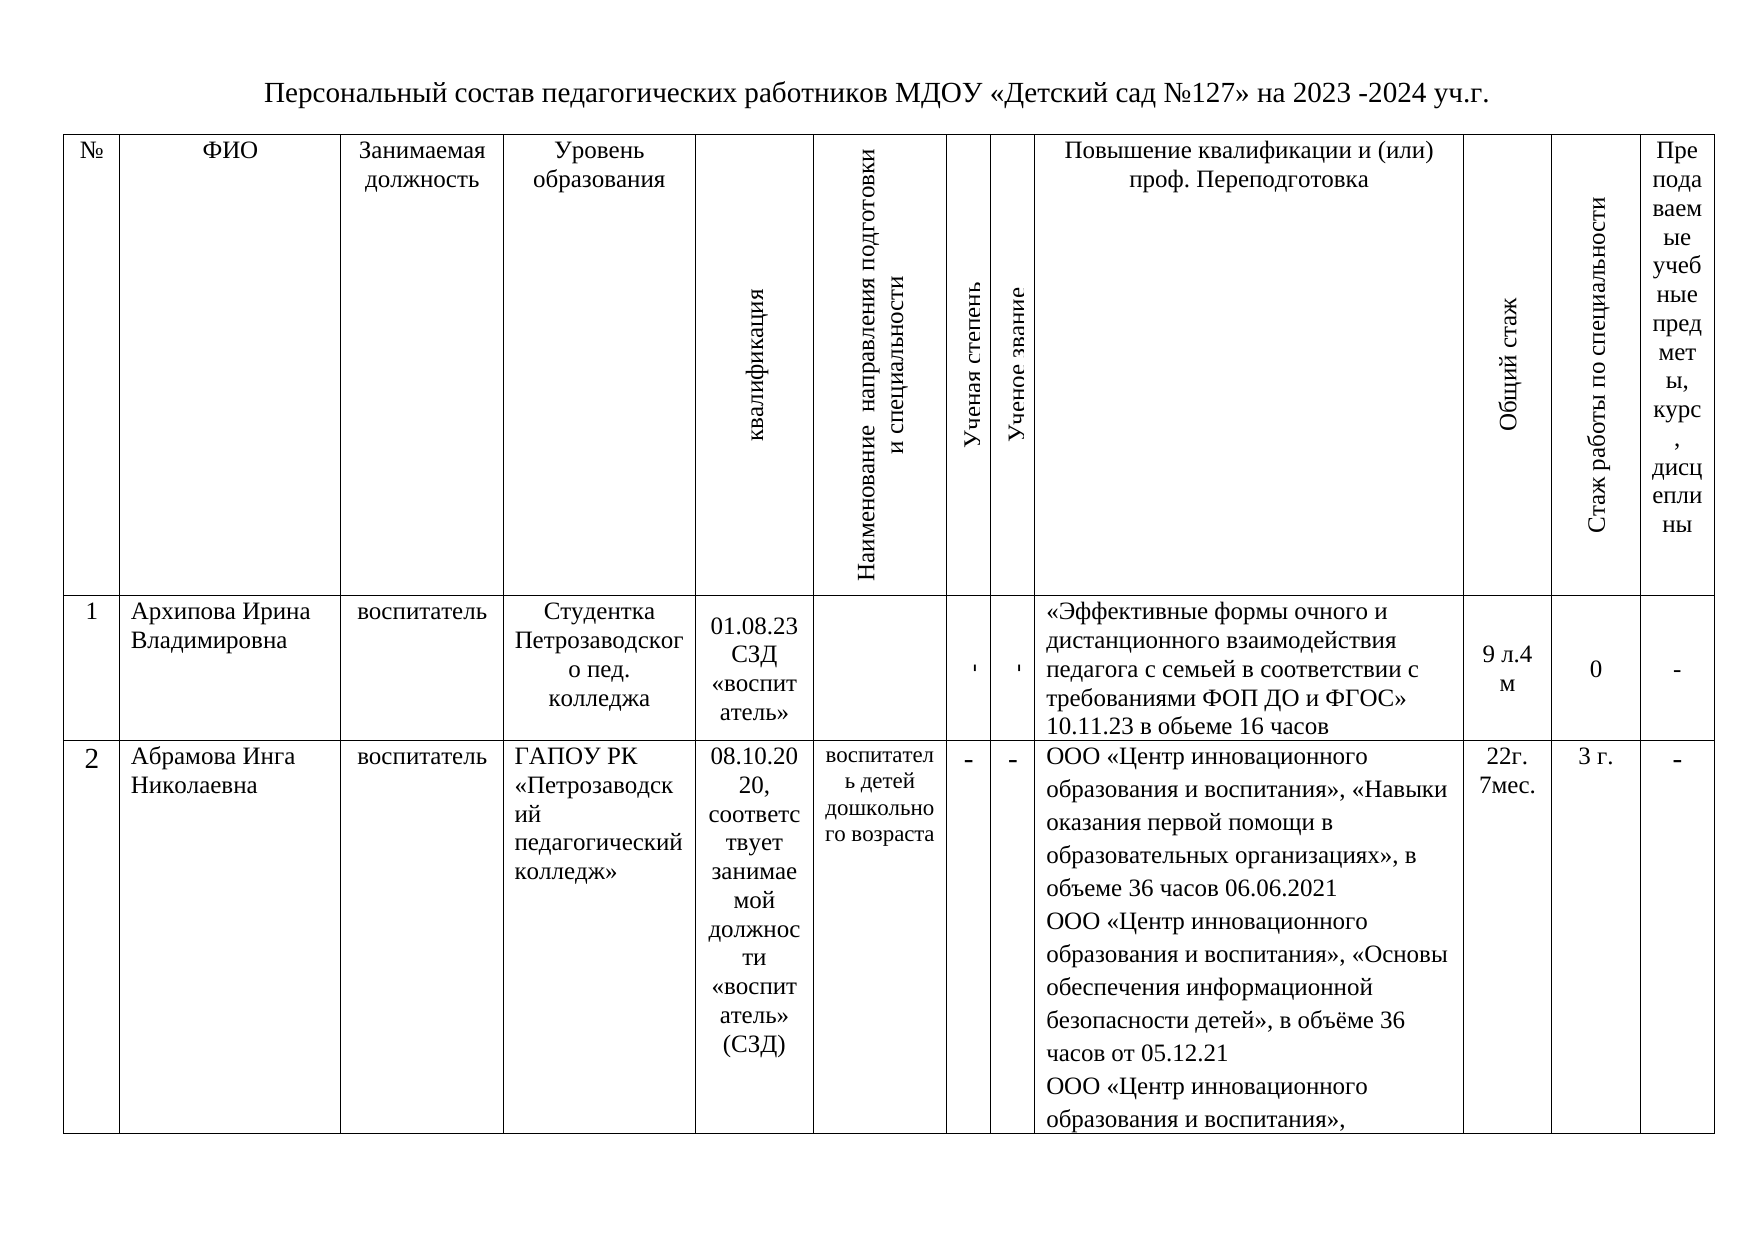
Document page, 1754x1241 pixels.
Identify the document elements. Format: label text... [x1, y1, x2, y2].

table_header Стаж работы по специальности [1552, 135, 1640, 595]
table_cell - [947, 741, 990, 1133]
table_cell Архипова Ирина Владимировна [120, 596, 340, 740]
table_cell 0 [1552, 596, 1640, 740]
table_cell 01.08.23 СЗД «воспитатель» [696, 596, 813, 740]
table_cell - [991, 741, 1034, 1133]
table_cell - [991, 596, 1034, 740]
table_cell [696, 741, 813, 1133]
table_cell воспитатель [341, 741, 503, 1133]
table_cell «Эффективные формы очного и дистанционного взаимодействия педагога с семьей в соответствии с требованиями ФОП ДО и ФГОС» 10.11.23 в обьеме 16 часов [1035, 596, 1463, 740]
table_cell - [1641, 741, 1714, 1133]
table_cell 2 [64, 741, 119, 1133]
text Персональный состав педагогических работников МДОУ «Детский сад №127» на 2023 -2024 уч.г. [75, 75, 1679, 108]
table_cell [120, 741, 340, 1133]
table_header Ученое звание [991, 135, 1034, 595]
table_header Общий стаж [1464, 135, 1551, 595]
table_header № [64, 135, 119, 595]
table_header Преподаваемые учебные предметы, курс, дисцеплины [1641, 135, 1714, 595]
table_cell Студентка Петрозаводского пед. колледжа [504, 596, 695, 740]
table_header Ученая степень [947, 135, 990, 595]
table_cell 22г. 7мес. [1464, 741, 1551, 1133]
table_cell 3 г. [1552, 741, 1640, 1133]
table_cell - [1641, 596, 1714, 740]
table_cell [814, 596, 946, 740]
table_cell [814, 741, 946, 1133]
table_header Наименование направления подготовки и специальности [814, 135, 946, 595]
table_header Уровень образования [504, 135, 695, 595]
table_cell 9 л.4 м [1464, 596, 1551, 740]
table_cell 1 [64, 596, 119, 740]
table_header Занимаемая должность [341, 135, 503, 595]
table_header квалификация [696, 135, 813, 595]
table_header ФИО [120, 135, 340, 595]
table_header Повышение квалификации и (или) проф. Переподготовка [1035, 135, 1463, 595]
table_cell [1035, 741, 1463, 1133]
table_cell - [947, 596, 990, 740]
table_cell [504, 741, 695, 1133]
table_cell воспитатель [341, 596, 503, 740]
